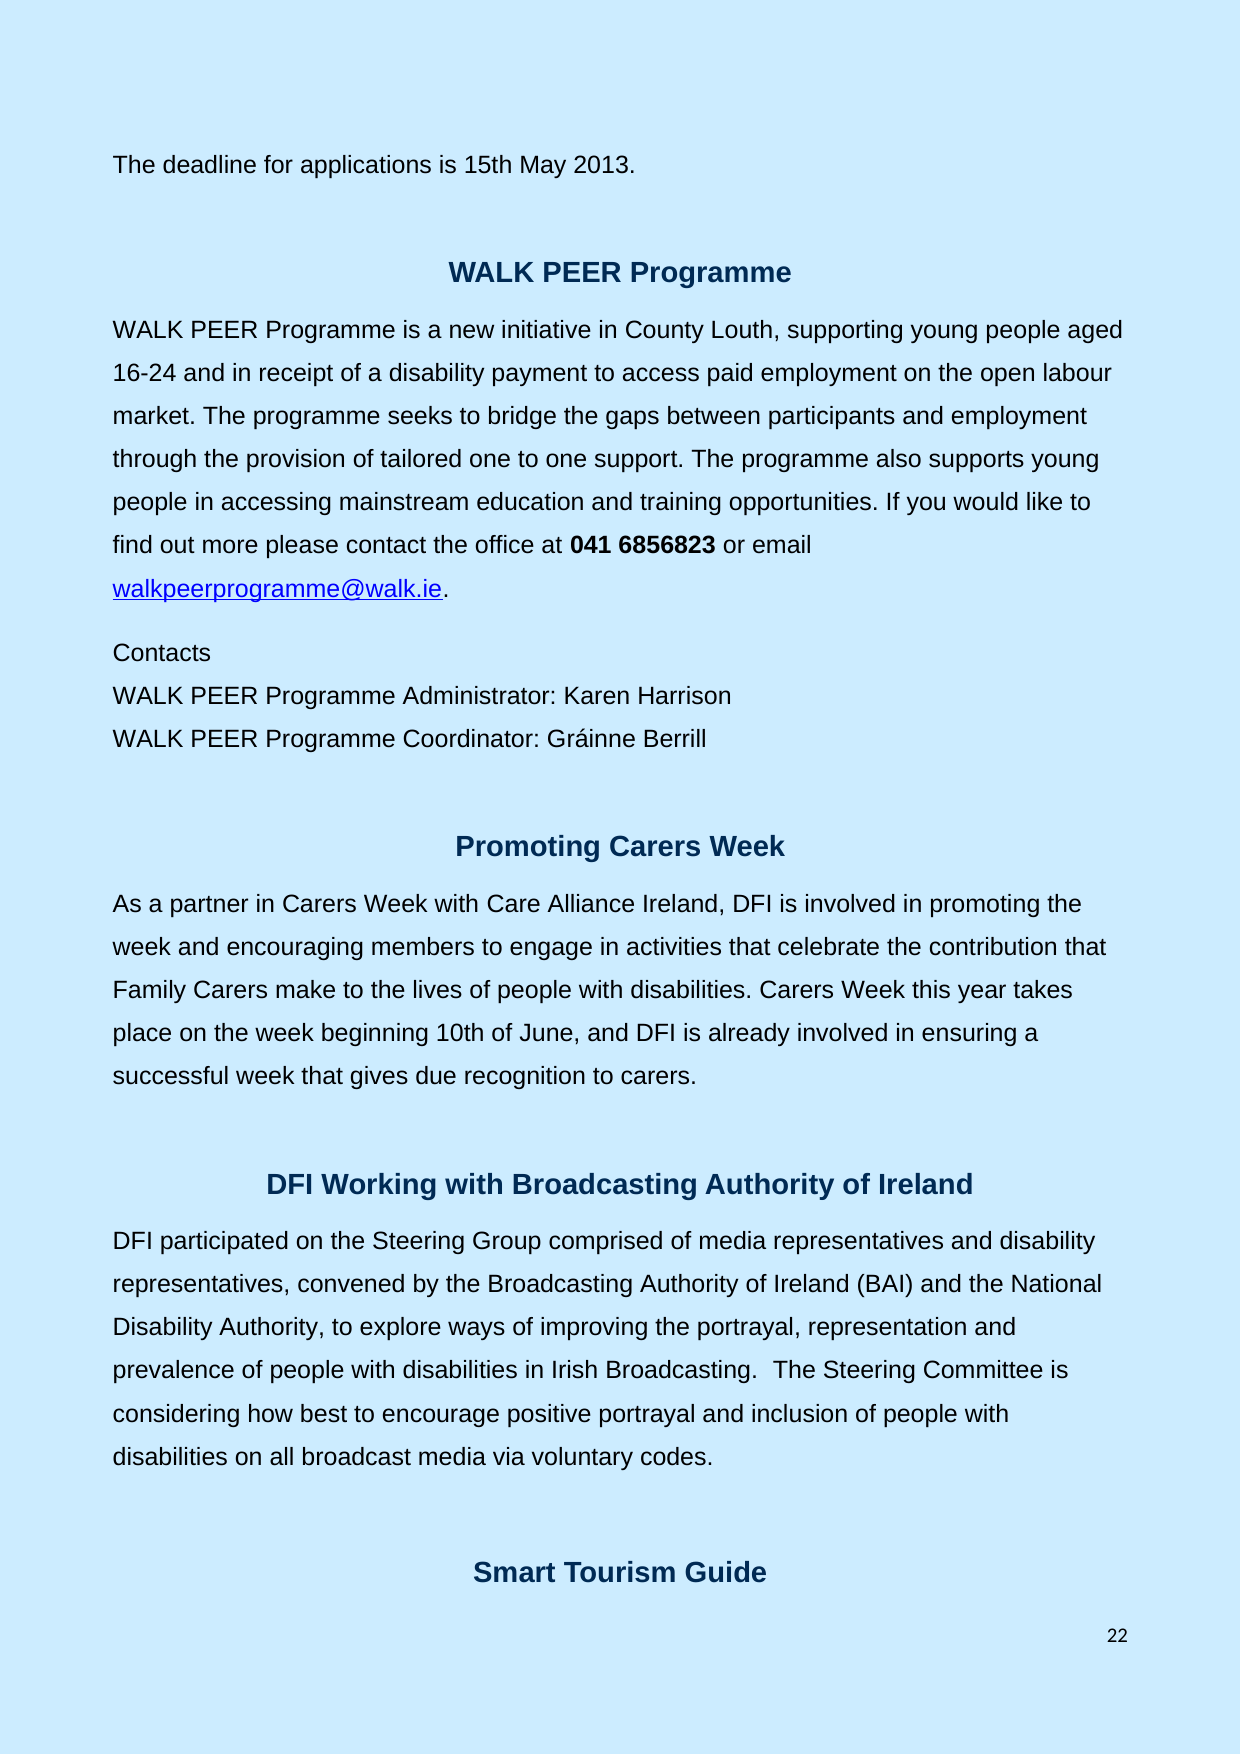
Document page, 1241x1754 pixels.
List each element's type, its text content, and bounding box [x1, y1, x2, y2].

text WALK PEER Programme [112, 256, 1128, 289]
text Contacts WALK PEER Programme Administrator: Karen Harrison WALK PEER Programme Coordinator: Gráinne Berrill [112, 638, 1128, 794]
text Promoting Carers Week [112, 829, 1128, 863]
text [112, 150, 1128, 221]
text WALK PEER Programme is a new initiative in County Louth, supporting young people aged 16-24 and in receipt of a disability payment to access paid employment on the open labour market. The programme seeks to bridge the gaps between participants and employment through the provision of tailored one to one support. The programme also supports young people in accessing mainstream education and training opportunities. If you would like to find out more please contact the office at 041 6856823 or email walkpeerprogramme@walk.ie. [112, 315, 1128, 602]
text DFI participated on the Steering Group comprised of media representatives and disability representatives, convened by the Broadcasting Authority of Ireland (BAI) and the National Disability Authority, to explore ways of improving the portrayal, representation and prevalence of people with disabilities in Irish Broadcasting. The Steering Committee is considering how best to encourage positive portrayal and inclusion of people with disabilities on all broadcast media via voluntary codes. [112, 1226, 1128, 1471]
text DFI Working with Broadcasting Authority of Ireland [112, 1167, 1128, 1200]
text Smart Tourism Guide [112, 1555, 1128, 1589]
text As a partner in Carers Week with Care Alliance Ireland, DFI is involved in promoting the week and encouraging members to engage in activities that celebrate the contribution that Family Carers make to the lives of people with disabilities. Carers Week this year takes place on the week beginning 10th of June, and DFI is already involved in ensuring a successful week that gives due recognition to carers. [112, 889, 1128, 1132]
